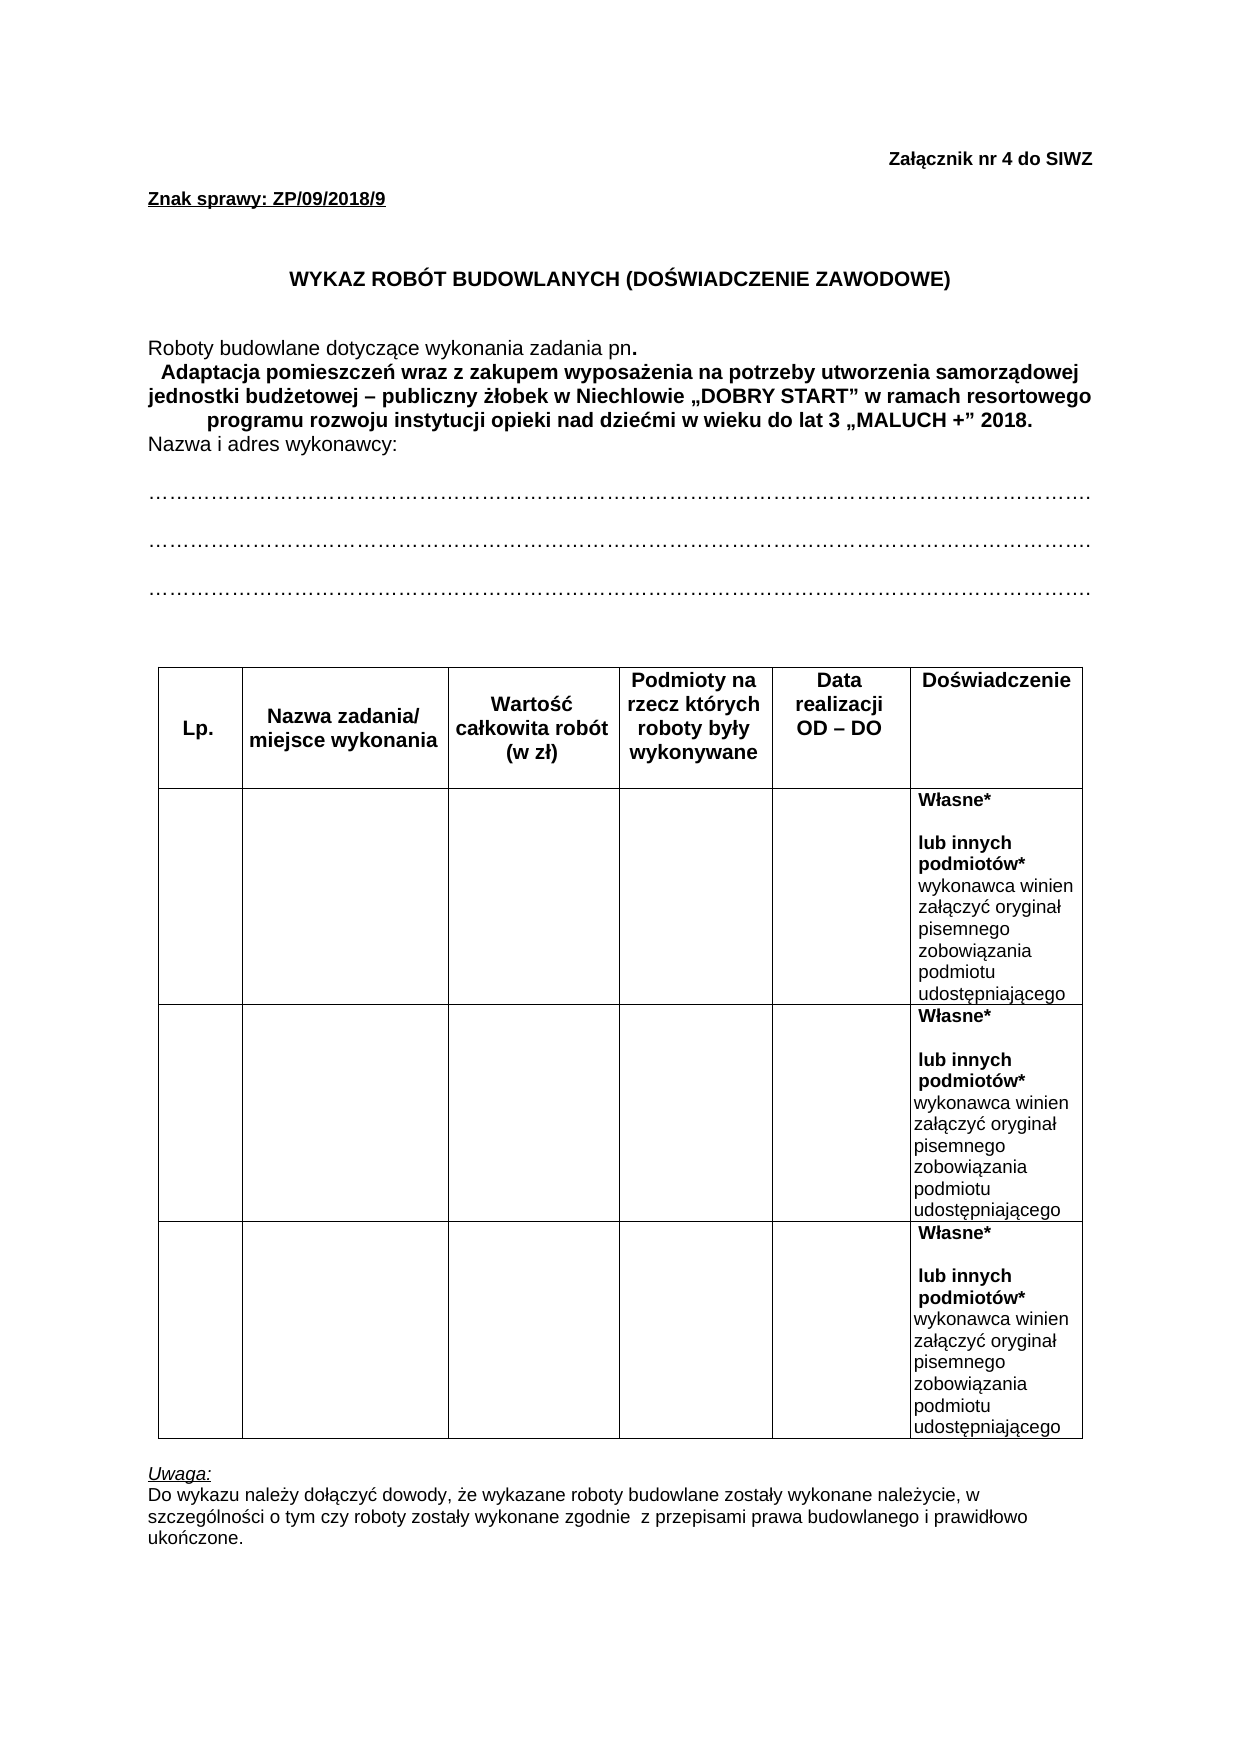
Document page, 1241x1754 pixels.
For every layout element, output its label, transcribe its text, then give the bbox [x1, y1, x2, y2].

table_cell [243, 789, 448, 1004]
text Roboty budowlane dotyczące wykonania zadania pn. [148, 336, 1093, 360]
table_cell [773, 789, 910, 1004]
table_cell [159, 1005, 242, 1221]
text ……………………………………………………………………………………………………………………….……………………………………………………………………………………………………………………….………………………………………………………………………………………………………………………. [148, 480, 1093, 600]
table_cell [449, 1222, 619, 1437]
table_header Lp. [159, 668, 242, 787]
text Uwaga: [148, 1462, 1093, 1484]
table_cell [243, 1005, 448, 1221]
table_cell [620, 1222, 772, 1437]
table_cell [449, 1005, 619, 1221]
table_header Doświadczenie [911, 668, 1082, 787]
table_cell Własne* lub innych podmiotów* wykonawca winien załączyć oryginał pisemnego zobowiązania podmiotu udostępniającego [911, 789, 1082, 1004]
table_cell [773, 1005, 910, 1221]
text Nazwa i adres wykonawcy: [148, 432, 1093, 456]
table_header Data realizacji OD – DO [773, 668, 910, 787]
table_cell Własne* lub innych podmiotów* wykonawca winien załączyć oryginał pisemnego zobowiązania podmiotu udostępniającego [911, 1005, 1082, 1221]
table_cell [159, 1222, 242, 1437]
text WYKAZ ROBÓT BUDOWLANYCH (DOŚWIADCZENIE ZAWODOWE) [148, 267, 1093, 291]
table_cell Własne* lub innych podmiotów* wykonawca winien załączyć oryginał pisemnego zobowiązania podmiotu udostępniającego [911, 1222, 1082, 1437]
table_cell [243, 1222, 448, 1437]
table_cell [159, 789, 242, 1004]
text Do wykazu należy dołączyć dowody, że wykazane roboty budowlane zostały wykonane należycie, w szczególności o tym czy roboty zostały wykonane zgodnie z przepisami prawa budowlanego i prawidłowo ukończone. [148, 1484, 1093, 1549]
table_cell [449, 789, 619, 1004]
text Załącznik nr 4 do SIWZ [148, 148, 1093, 169]
table_cell [773, 1222, 910, 1437]
table_cell [620, 789, 772, 1004]
table_header Podmioty na rzecz których roboty były wykonywane [620, 668, 772, 787]
text Znak sprawy: ZP/09/2018/9 [148, 187, 1093, 209]
table_cell [620, 1005, 772, 1221]
table_header Nazwa zadania/ miejsce wykonania [243, 668, 448, 787]
table_header Wartość całkowita robót (w zł) [449, 668, 619, 787]
text Adaptacja pomieszczeń wraz z zakupem wyposażenia na potrzeby utworzenia samorządowej jednostki budżetowej – publiczny żłobek w Niechlowie „DOBRY START” w ramach resortowego programu rozwoju instytucji opieki nad dziećmi w wieku do lat 3 „MALUCH +” 2018. [148, 360, 1093, 432]
